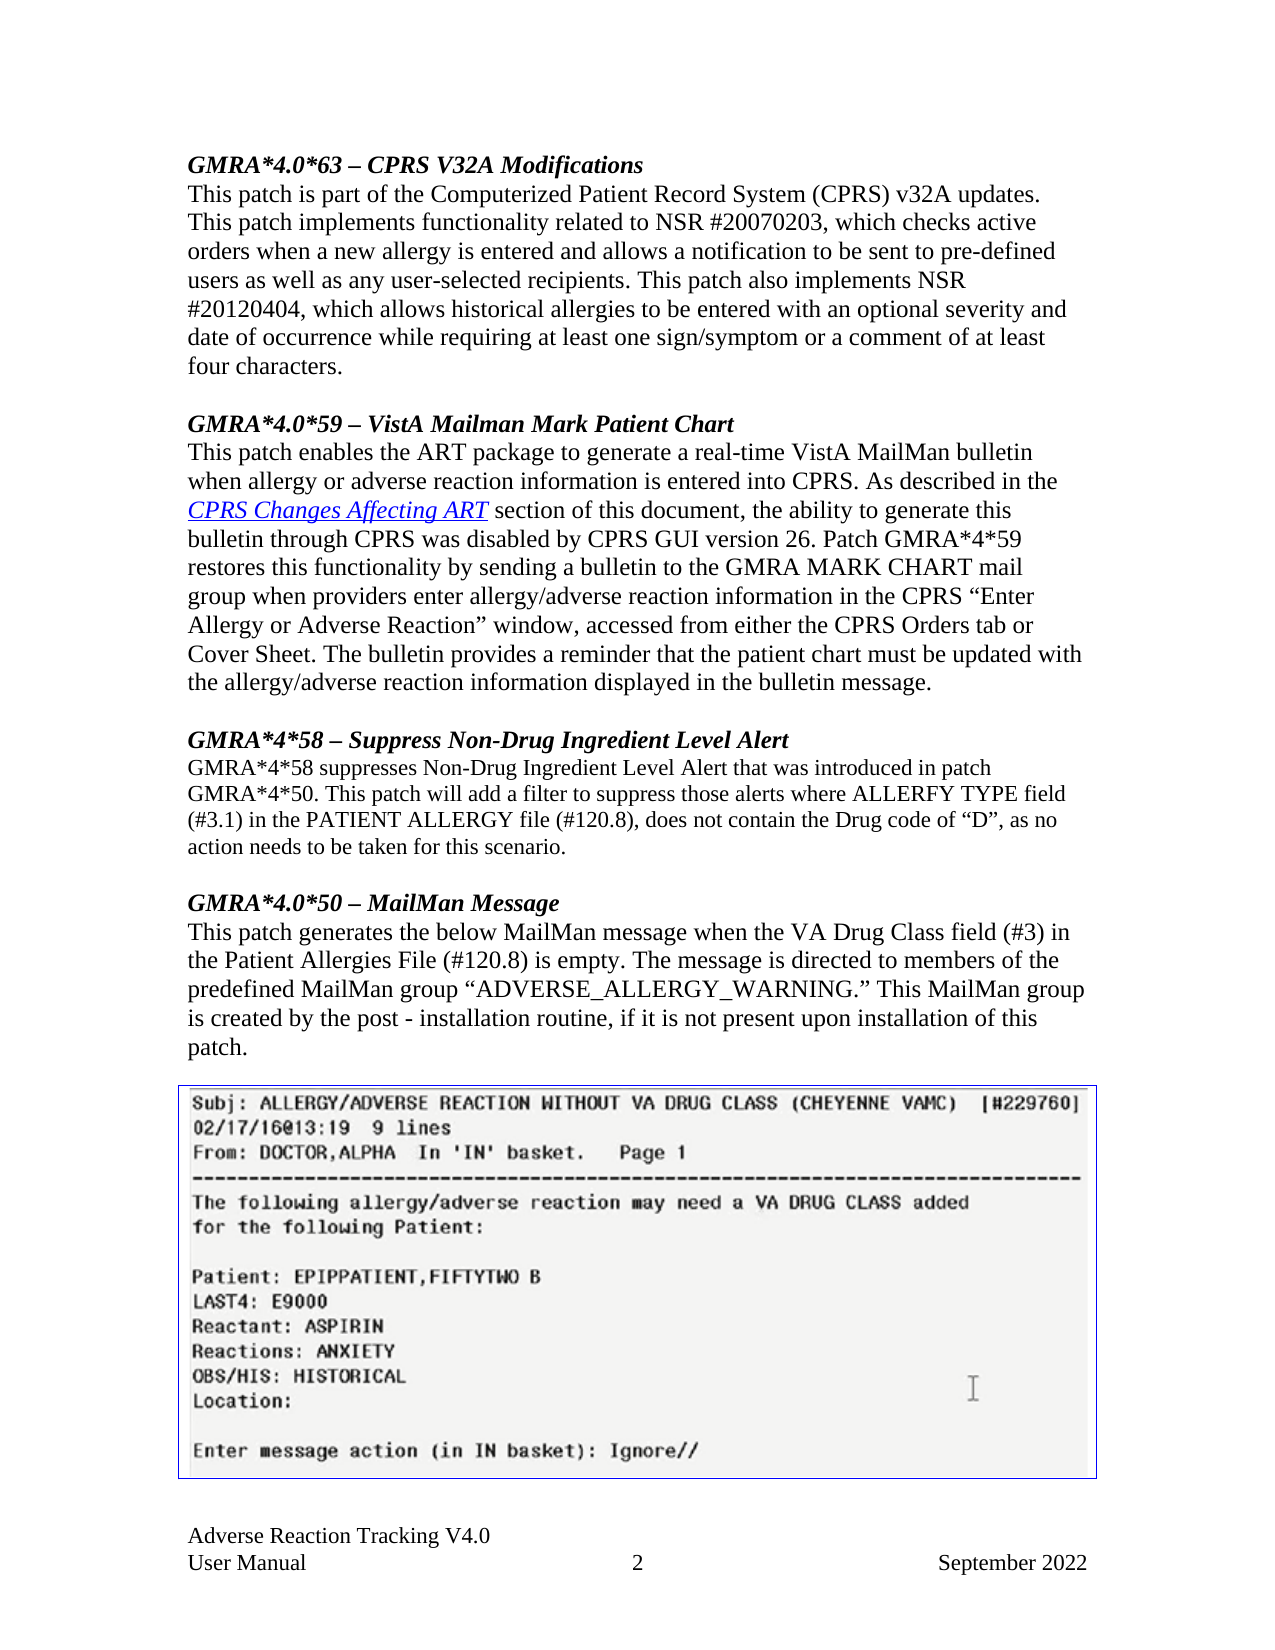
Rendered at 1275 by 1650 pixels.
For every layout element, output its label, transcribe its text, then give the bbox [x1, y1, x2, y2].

subtitle GMRA*4*58 – Suppress Non-Drug Ingredient Level Alert [187, 725, 1087, 754]
subtitle GMRA*4.0*50 – MailMan Message [187, 888, 1087, 917]
text This patch generates the below MailMan message when the VA Drug Class field (#3) in the Patient Allergies File (#120.8) is empty. The message is directed to members of the predefined MailMan group “ADVERSE_ALLERGY_WARNING.” This MailMan group is created by the post - installation routine, if it is not present upon installation of this patch. [187, 917, 1087, 1060]
subtitle GMRA*4.0*63 – CPRS V32A Modifications [187, 150, 1087, 179]
subtitle GMRA*4.0*59 – VistA Mailman Mark Patient Chart [187, 409, 1087, 437]
text This patch enables the ART package to generate a real-time VistA MailMan bulletin when allergy or adverse reaction information is entered into CPRS. As described in the CPRS Changes Affecting ART section of this document, the ability to generate this bulletin through CPRS was disabled by CPRS GUI version 26. Patch GMRA*4*59 restores this functionality by sending a bulletin to the GMRA MARK CHART mail group when providers enter allergy/adverse reaction information in the CPRS “Enter Allergy or Adverse Reaction” window, accessed from either the CPRS Orders tab or Cover Sheet. The bulletin provides a reminder that the patient chart must be updated with the allergy/adverse reaction information displayed in the bulletin message. [187, 437, 1087, 696]
text This patch is part of the Computerized Patient Record System (CPRS) v32A updates. This patch implements functionality related to NSR #20070203, which checks active orders when a new allergy is entered and allows a notification to be sent to pre-defined users as well as any user-selected recipients. This patch also implements NSR #20120404, which allows historical allergies to be entered with an optional severity and date of occurrence while requiring at least one sign/symptom or a comment of at least four characters. [187, 179, 1087, 380]
text GMRA*4*58 suppresses Non-Drug Ingredient Level Alert that was introduced in patch GMRA*4*50. This patch will add a filter to suppress those alerts where ALLERFY TYPE field (#3.1) in the PATIENT ALLERGY file (#120.8), does not contain the Drug code of “D”, as no action needs to be taken for this scenario. [187, 754, 1087, 859]
picture [187, 1088, 1088, 1477]
